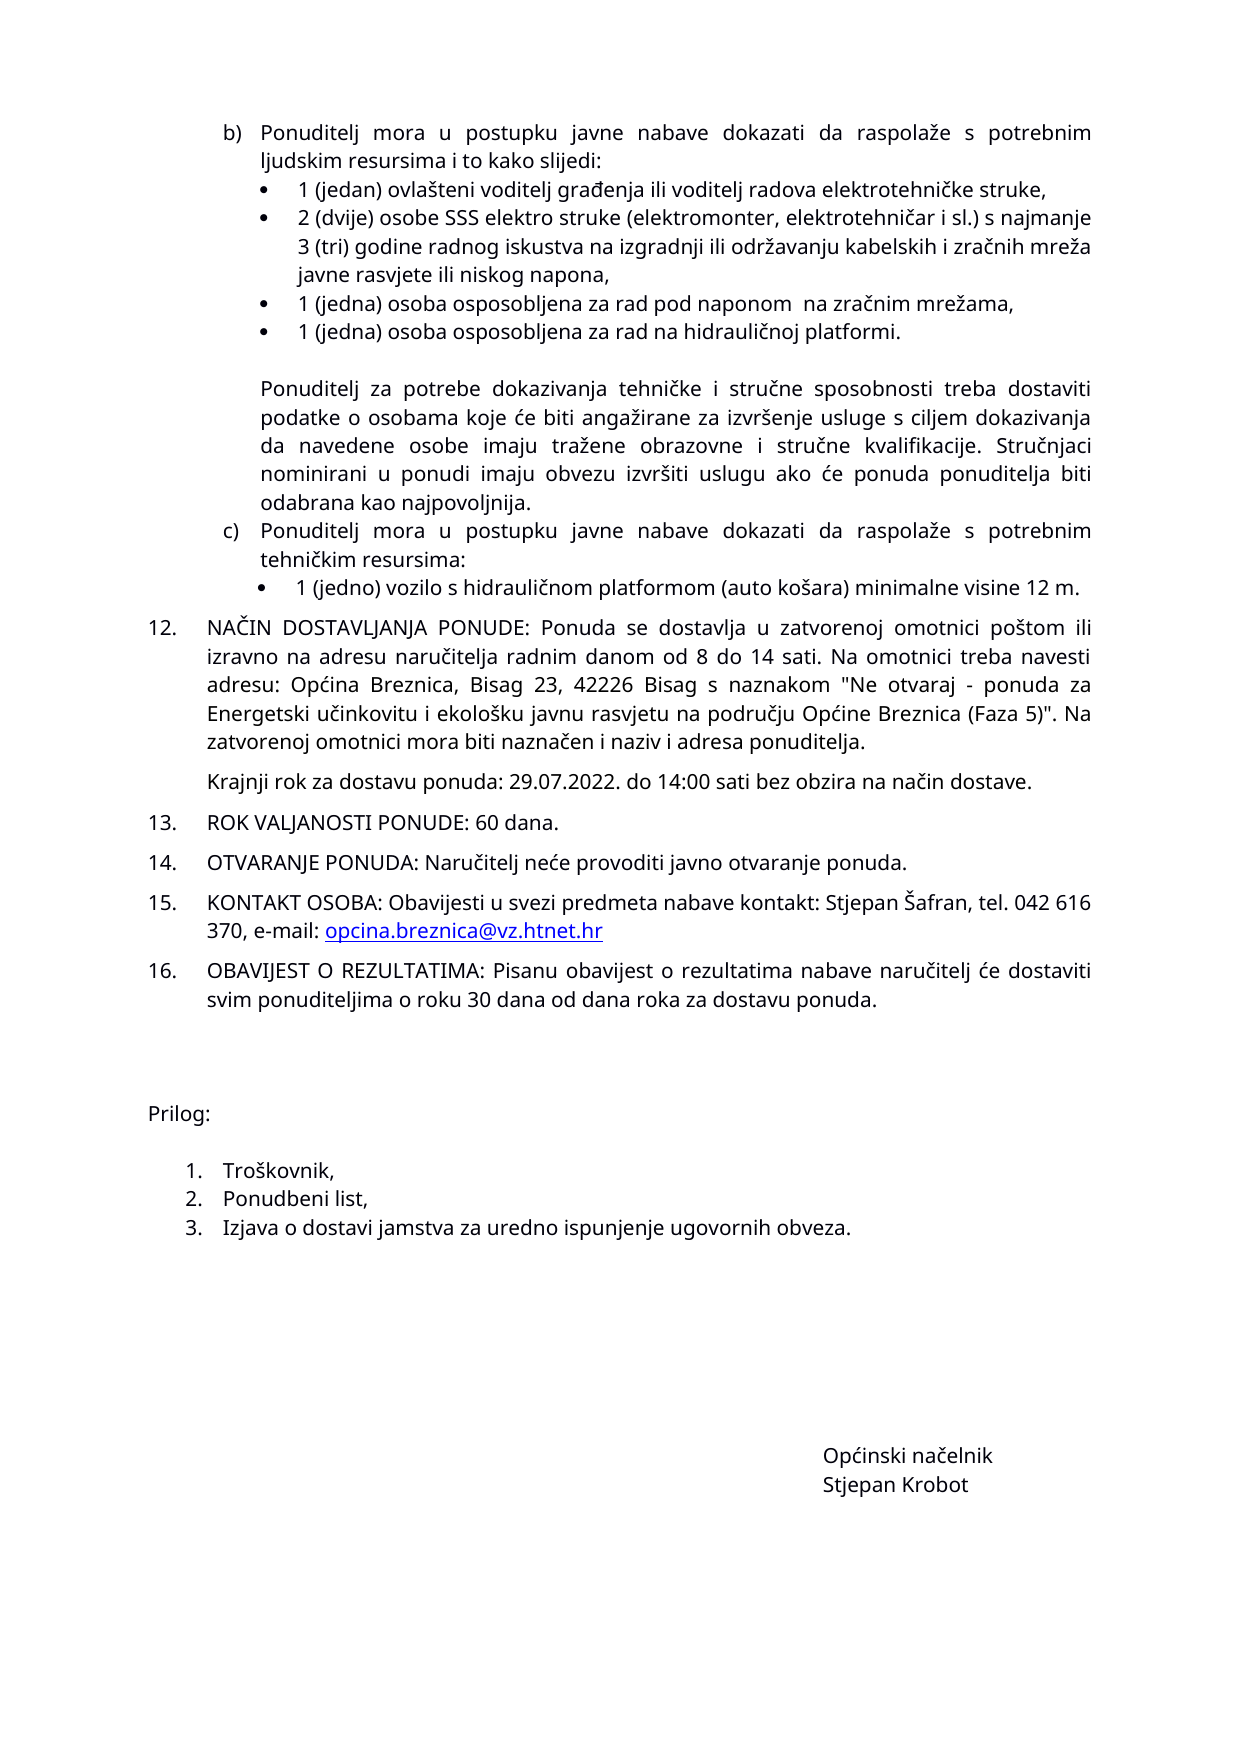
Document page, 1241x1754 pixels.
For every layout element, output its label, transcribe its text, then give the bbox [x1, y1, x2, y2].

list KONTAKT OSOBA: Obavijesti u svezi predmeta nabave kontakt: Stjepan Šafran, tel. 042 616 370, e-mail: opcina.breznica@vz.htnet.hr [148, 888, 1093, 945]
list Troškovnik, [185, 1156, 1093, 1184]
list 2 (dvije) osobe SSS elektro struke (elektromonter, elektrotehničar i sl.) s najmanje 3 (tri) godine radnog iskustva na izgradnji ili održavanju kabelskih i zračnih mreža javne rasvjete ili niskog napona, [260, 203, 1093, 289]
text Stjepan Krobot [148, 1470, 1093, 1498]
list Ponudbeni list, [185, 1184, 1093, 1213]
list Ponuditelj mora u postupku javne nabave dokazati da raspolaže s potrebnim tehničkim resursima: [223, 516, 1093, 573]
list Izjava o dostavi jamstva za uredno ispunjenje ugovornih obveza. [185, 1213, 1093, 1241]
list ROK VALJANOSTI PONUDE: 60 dana. [148, 808, 1093, 836]
text Općinski načelnik [148, 1442, 1093, 1470]
text Krajnji rok za dostavu ponuda: 29.07.2022. do 14:00 sati bez obzira na način dostave. [207, 767, 1093, 796]
list 1 (jedan) ovlašteni voditelj građenja ili voditelj radova elektrotehničke struke, [260, 175, 1093, 203]
list OTVARANJE PONUDA: Naručitelj neće provoditi javno otvaranje ponuda. [148, 848, 1093, 876]
list Ponuditelj mora u postupku javne nabave dokazati da raspolaže s potrebnim ljudskim resursima i to kako slijedi: [223, 118, 1093, 175]
list 1 (jedno) vozilo s hidrauličnom platformom (auto košara) minimalne visine 12 m. [258, 573, 1093, 602]
list OBAVIJEST O REZULTATIMA: Pisanu obavijest o rezultatima nabave naručitelj će dostaviti svim ponuditeljima o roku 30 dana od dana roka za dostavu ponuda. [148, 957, 1093, 1013]
list NAČIN DOSTAVLJANJA PONUDE: Ponuda se dostavlja u zatvorenoj omotnici poštom ili izravno na adresu naručitelja radnim danom od 8 do 14 sati. Na omotnici treba navesti adresu: Općina Breznica, Bisag 23, 42226 Bisag s naznakom "Ne otvaraj - ponuda za Energetski učinkovitu i ekološku javnu rasvjetu na području Općine Breznica (Faza 5)". Na zatvorenoj omotnici mora biti naznačen i naziv i adresa ponuditelja. [148, 613, 1093, 756]
text Prilog: [148, 1099, 1093, 1127]
list 1 (jedna) osoba osposobljena za rad pod naponom na zračnim mrežama, [260, 289, 1093, 317]
list 1 (jedna) osoba osposobljena za rad na hidrauličnoj platformi. [260, 317, 1093, 346]
text Ponuditelj za potrebe dokazivanja tehničke i stručne sposobnosti treba dostaviti podatke o osobama koje će biti angažirane za izvršenje usluge s ciljem dokazivanja da navedene osobe imaju tražene obrazovne i stručne kvalifikacije. Stručnjaci nominirani u ponudi imaju obvezu izvršiti uslugu ako će ponuda ponuditelja biti odabrana kao najpovoljnija. [260, 374, 1093, 516]
